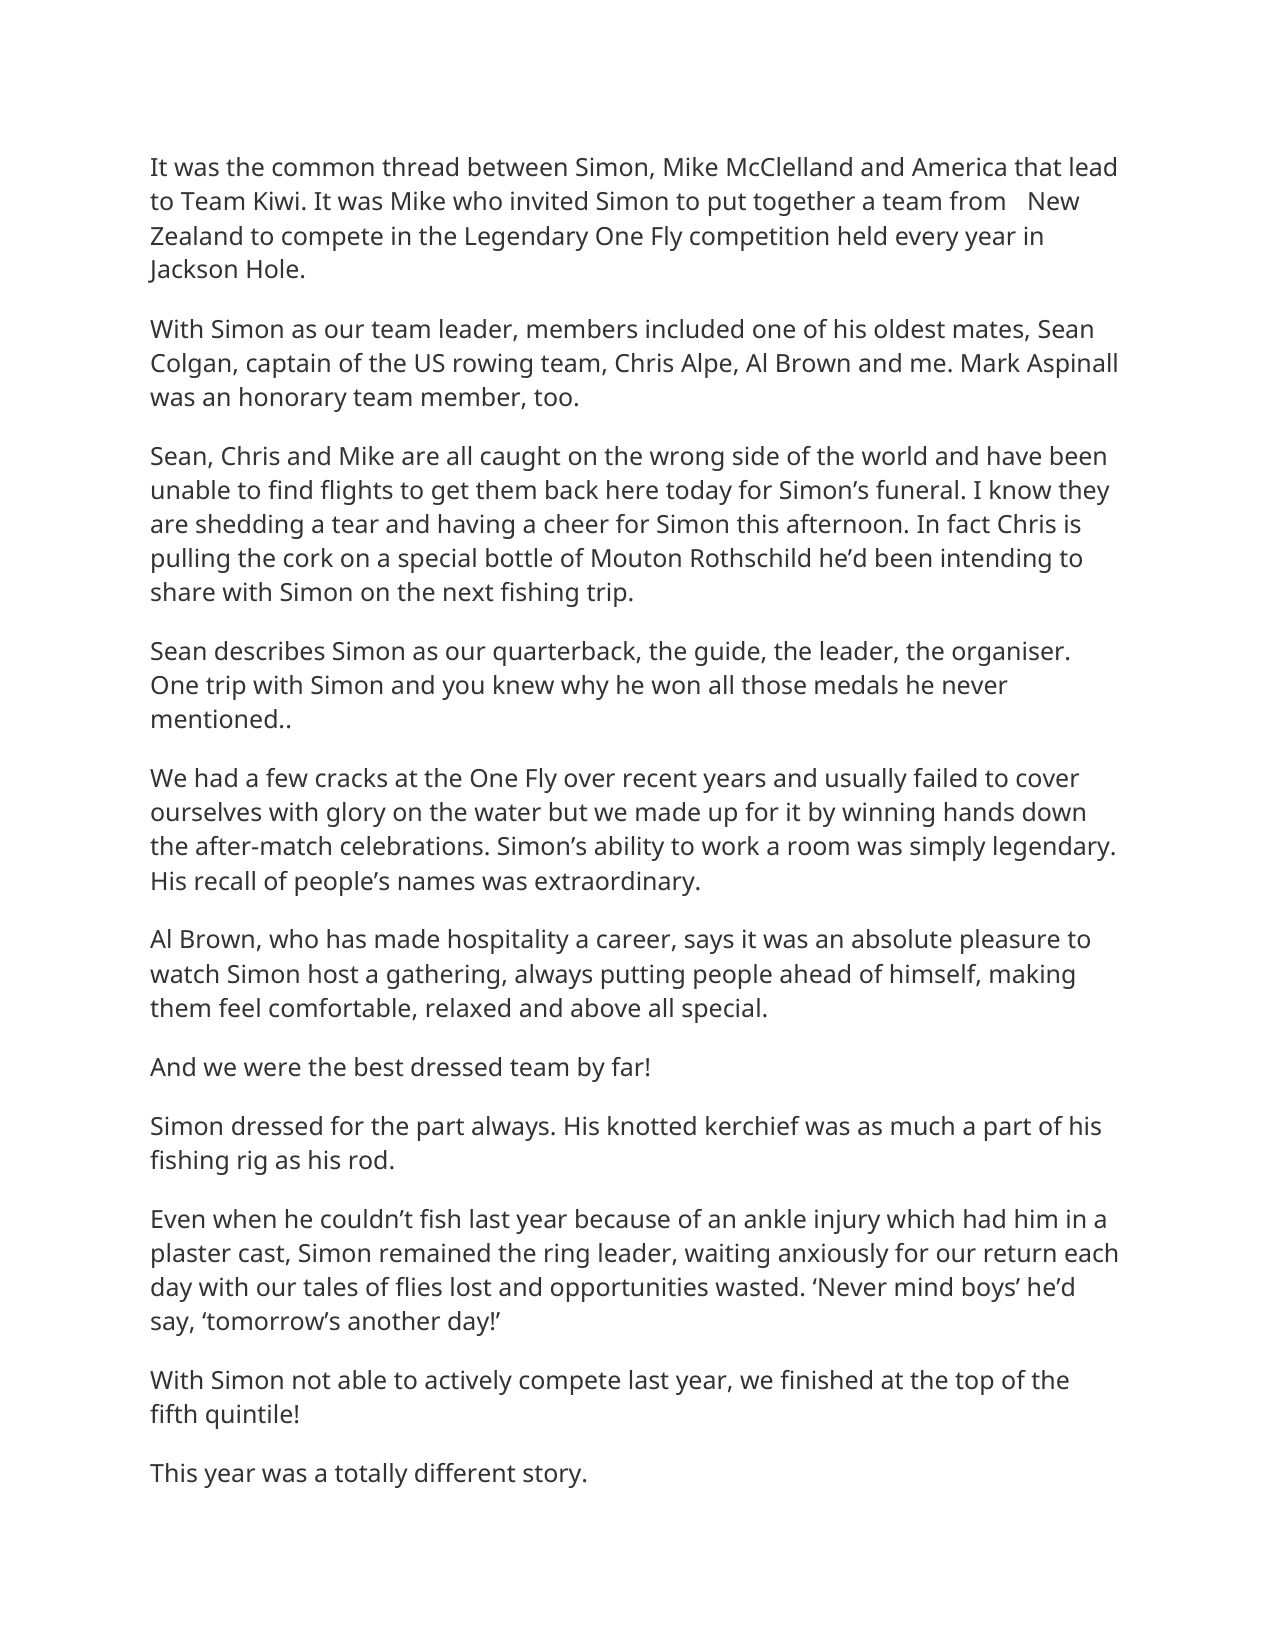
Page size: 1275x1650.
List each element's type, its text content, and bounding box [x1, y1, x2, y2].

text Al Brown, who has made hospitality a career, says it was an absolute pleasure to watch Simon host a gathering, always putting people ahead of himself, making them feel comfortable, relaxed and above all special. [150, 922, 1125, 1024]
text Even when he couldn’t fish last year because of an ankle injury which had him in a plaster cast, Simon remained the ring leader, waiting anxiously for our return each day with our tales of flies lost and opportunities wasted. ‘Never mind boys’ he’d say, ‘tomorrow’s another day!’ [150, 1202, 1125, 1338]
text Sean, Chris and Mike are all caught on the wrong side of the world and have been unable to find flights to get them back here today for Simon’s funeral. I know they are shedding a tear and having a cheer for Simon this afternoon. In fact Chris is pulling the cork on a special bottle of Mouton Rothschild he’d been intending to share with Simon on the next fishing trip. [150, 438, 1125, 609]
text And we were the best dressed team by far! [150, 1049, 1125, 1083]
text With Simon not able to actively compete last year, we finished at the top of the fifth quintile! [150, 1363, 1125, 1431]
text We had a few cracks at the One Fly over recent years and usually failed to cover ourselves with glory on the water but we made up for it by winning hands down the after-match celebrations. Simon’s ability to work a room was simply legendary. His recall of people’s names was extraordinary. [150, 761, 1125, 897]
text It was the common thread between Simon, Mike McClelland and America that lead to Team Kiwi. It was Mike who invited Simon to put together a team from New Zealand to compete in the Legendary One Fly competition held every year in Jackson Hole. [150, 150, 1125, 286]
text This year was a totally different story. [150, 1456, 1125, 1490]
text With Simon as our team leader, members included one of his oldest mates, Sean Colgan, captain of the US rowing team, Chris Alpe, Al Brown and me. Mark Aspinall was an honorary team member, too. [150, 311, 1125, 413]
text Sean describes Simon as our quarterback, the guide, the leader, the organiser. One trip with Simon and you knew why he won all those medals he never mentioned.. [150, 634, 1125, 736]
text Simon dressed for the part always. His knotted kerchief was as much a part of his fishing rig as his rod. [150, 1108, 1125, 1177]
